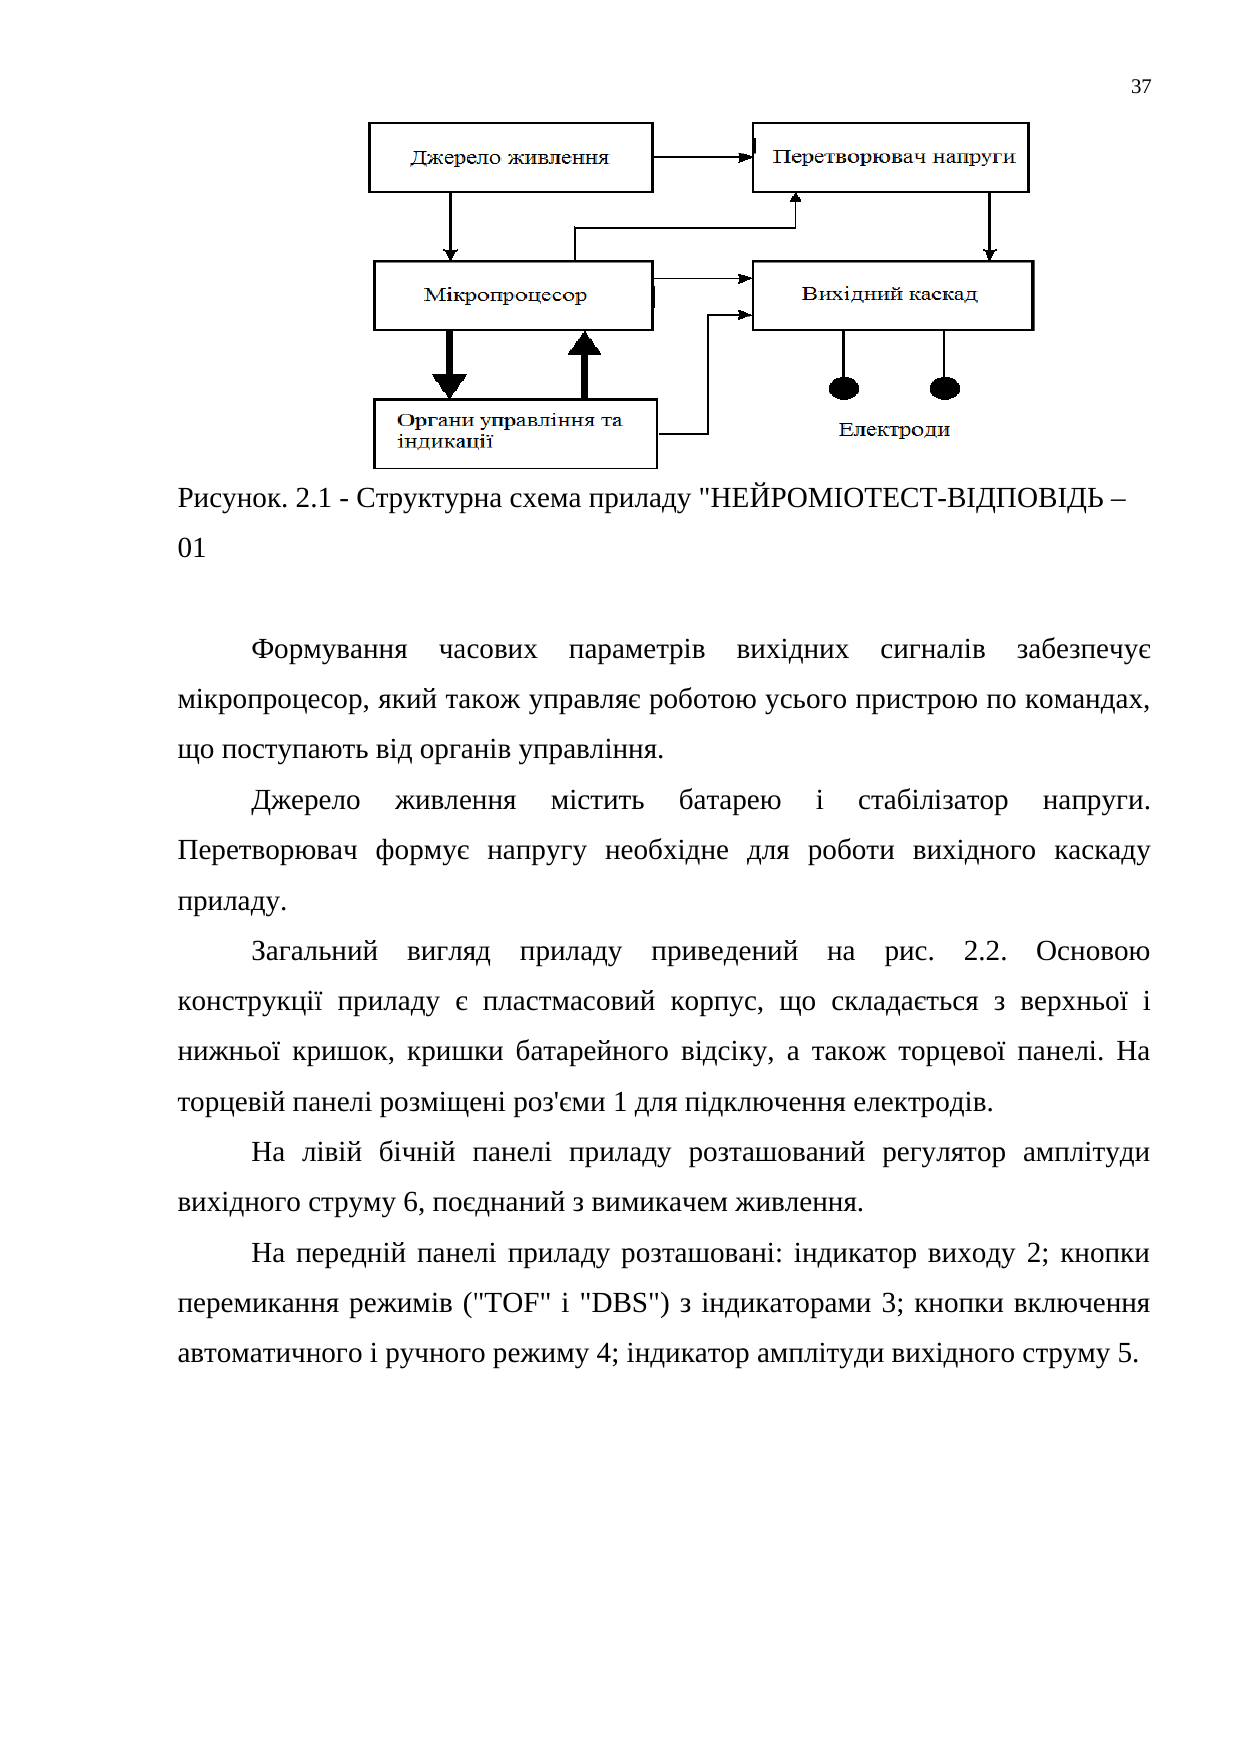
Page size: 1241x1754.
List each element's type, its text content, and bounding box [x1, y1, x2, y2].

text Загальний вигляд приладу приведений на рис. 2.2. Основою конструкції приладу є пластмасовий корпус, що складається з верхньої і нижньої кришок, кришки батарейного відсіку, а також торцевої панелі. На торцевій панелі розміщені роз'єми 1 для підключення електродів. [177, 933, 1152, 1117]
picture [368, 122, 1035, 469]
text Джерело живлення містить батарею і стабілізатор напруги. Перетворювач формує напругу необхідне для роботи вихідного каскаду приладу. [177, 782, 1152, 916]
text Формування часових параметрів вихідних сигналів забезпечує мікропроцесор, який також управляє роботою усього пристрою по командах, що поступають від органів управління. [177, 631, 1152, 765]
text На передній панелі приладу розташовані: індикатор виходу 2; кнопки перемикання режимів ("TOF" і "DBS") з індикаторами 3; кнопки включення автоматичного і ручного режиму 4; індикатор амплітуди вихідного струму 5. [177, 1235, 1152, 1369]
text На лівій бічній панелі приладу розташований регулятор амплітуди вихідного струму 6, поєднаний з вимикачем живлення. [177, 1134, 1152, 1218]
text Рисунок. 2.1 - Структурна схема приладу "НЕЙРОМІОТЕСТ-ВІДПОВІДЬ – 01 [177, 480, 1152, 564]
